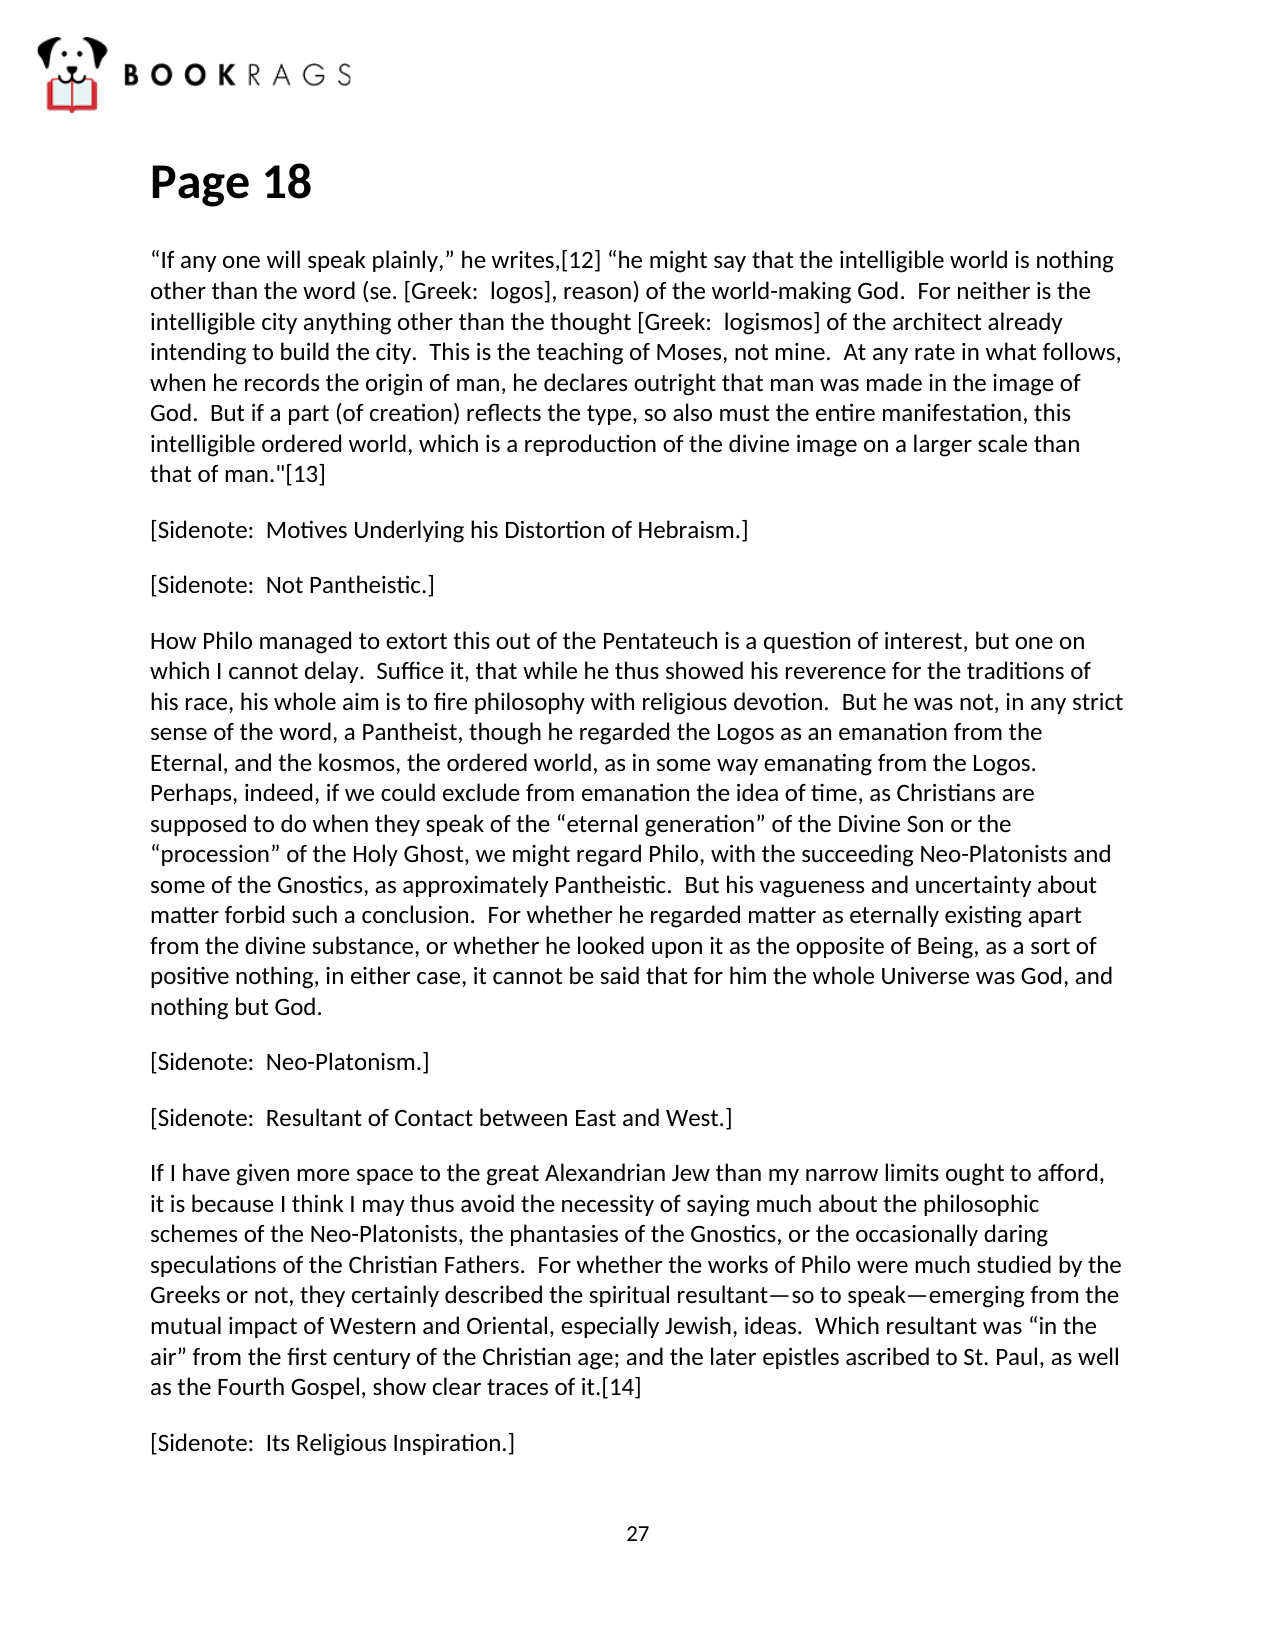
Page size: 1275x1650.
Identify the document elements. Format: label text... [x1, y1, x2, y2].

text “If any one will speak plainly,” he writes,[12] “he might say that the intelligible world is nothing other than the word (se. [Greek: logos], reason) of the world-making God. For neither is the intelligible city anything other than the thought [Greek: logismos] of the architect already intending to build the city. This is the teaching of Moses, not mine. At any rate in what follows, when he records the origin of man, he declares outright that man was made in the image of God. But if a part (of creation) reflects the type, so also must the entire manifestation, this intelligible ordered world, which is a reproduction of the divine image on a larger scale than that of man."[13] [150, 244, 1125, 489]
text [Sidenote: Resultant of Contact between East and West.] [150, 1102, 1125, 1133]
picture [37, 37, 351, 113]
text Page 18 [150, 150, 1125, 211]
text If I have given more space to the great Alexandrian Jew than my narrow limits ought to afford, it is because I think I may thus avoid the necessity of saying much about the philosophic schemes of the Neo-Platonists, the phantasies of the Gnostics, or the occasionally daring speculations of the Christian Fathers. For whether the works of Philo were much studied by the Greeks or not, they certainly described the spiritual resultant—­so to speak—­emerging from the mutual impact of Western and Oriental, especially Jewish, ideas. Which resultant was “in the air” from the first century of the Christian age; and the later epistles ascribed to St. Paul, as well as the Fourth Gospel, show clear traces of it.[14] [150, 1158, 1125, 1402]
text [Sidenote: Neo-Platonism.] [150, 1047, 1125, 1077]
text [Sidenote: Its Religious Inspiration.] [150, 1427, 1125, 1457]
text How Philo managed to extort this out of the Pentateuch is a question of interest, but one on which I cannot delay. Suffice it, that while he thus showed his reverence for the traditions of his race, his whole aim is to fire philosophy with religious devotion. But he was not, in any strict sense of the word, a Pantheist, though he regarded the Logos as an emanation from the Eternal, and the kosmos, the ordered world, as in some way emanating from the Logos. Perhaps, indeed, if we could exclude from emanation the idea of time, as Christians are supposed to do when they speak of the “eternal generation” of the Divine Son or the “procession” of the Holy Ghost, we might regard Philo, with the succeeding Neo-Platonists and some of the Gnostics, as approximately Pantheistic. But his vagueness and uncertainty about matter forbid such a conclusion. For whether he regarded matter as eternally existing apart from the divine substance, or whether he looked upon it as the opposite of Being, as a sort of positive nothing, in either case, it cannot be said that for him the whole Universe was God, and nothing but God. [150, 625, 1125, 1022]
text [Sidenote: Not Pantheistic.] [150, 569, 1125, 600]
text [Sidenote: Motives Underlying his Distortion of Hebraism.] [150, 514, 1125, 544]
